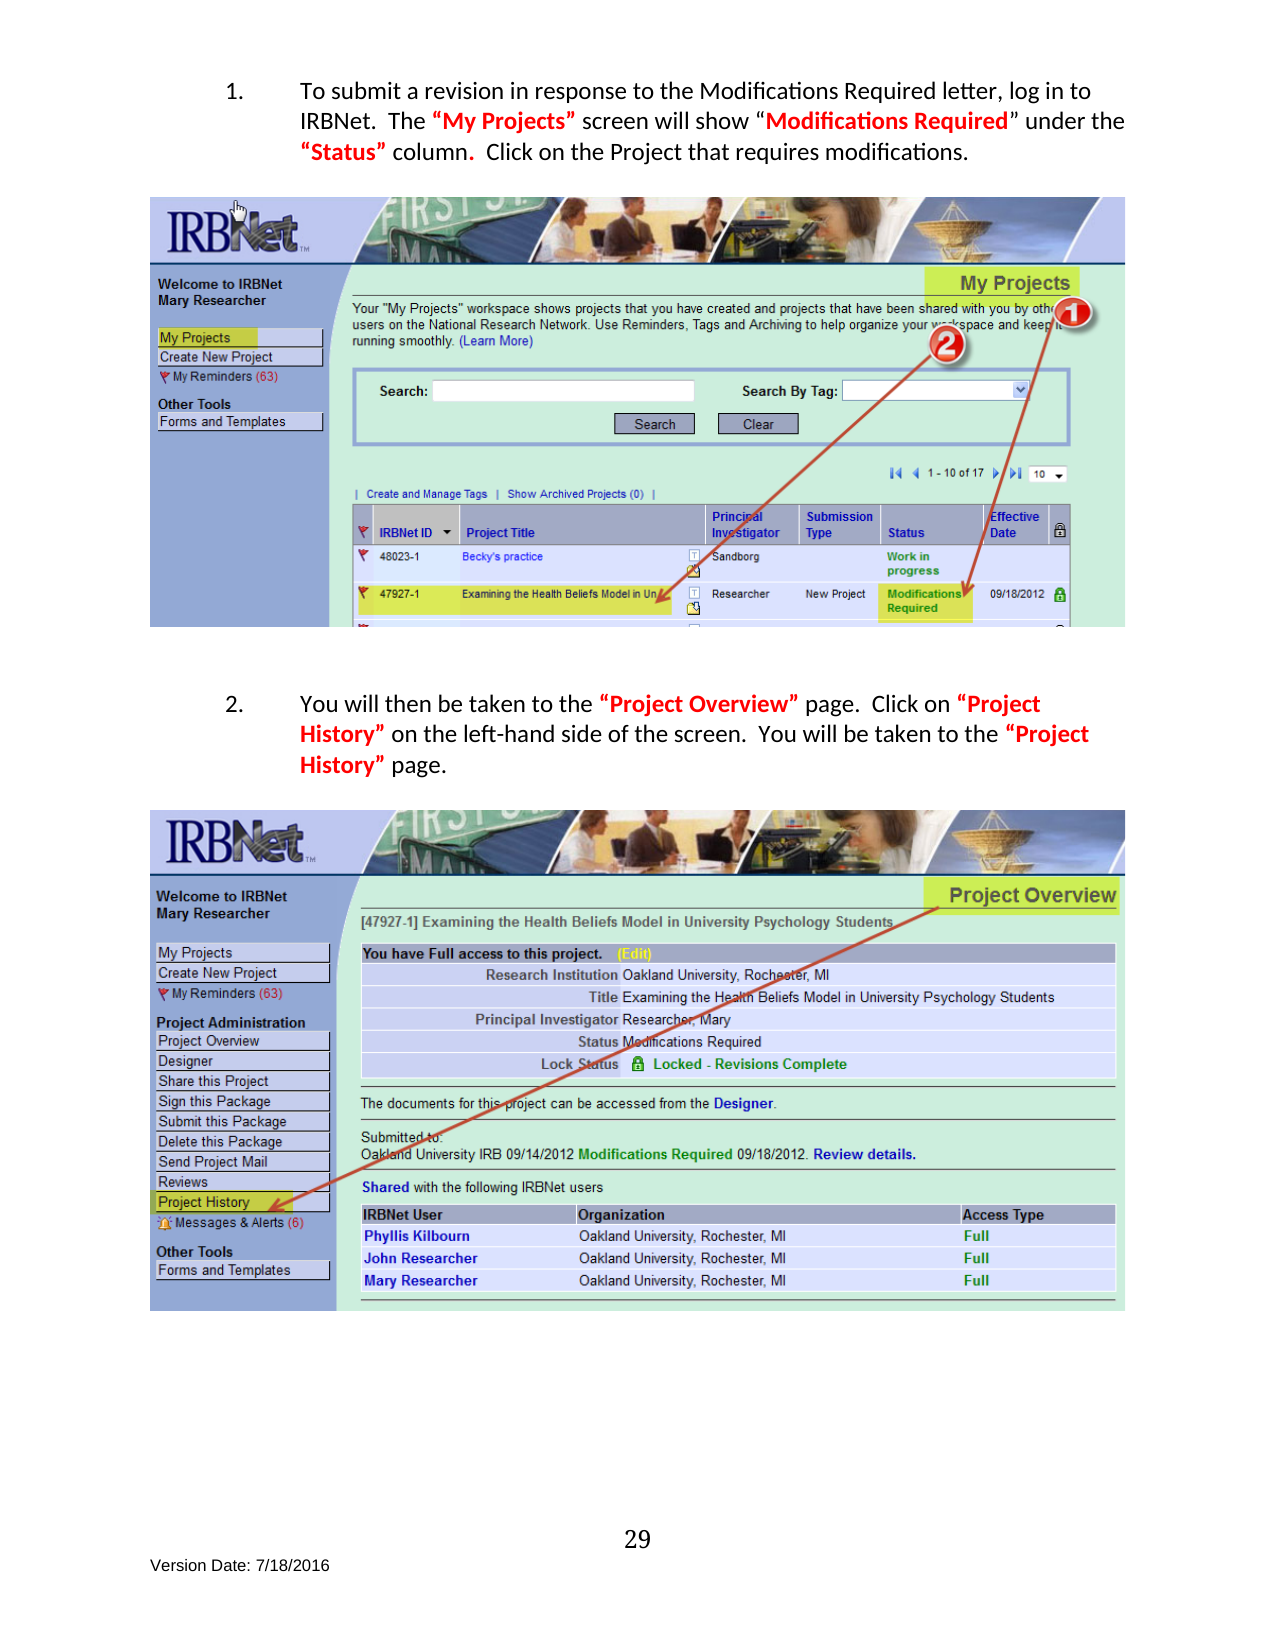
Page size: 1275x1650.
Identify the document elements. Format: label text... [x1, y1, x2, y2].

picture [150, 810, 1125, 1311]
text 1. To submit a revision in response to the Modifications Required letter, log in to IRBNet. The “My Projects” screen will show “Modifications Required” under the “Status” column. Click on the Project that requires modifications. [225, 75, 1125, 167]
text 2. You will then be taken to the “Project Overview” page. Click on “Project History” on the left-hand side of the screen. You will be taken to the “Project History” page. [225, 688, 1125, 779]
picture [150, 197, 1125, 627]
